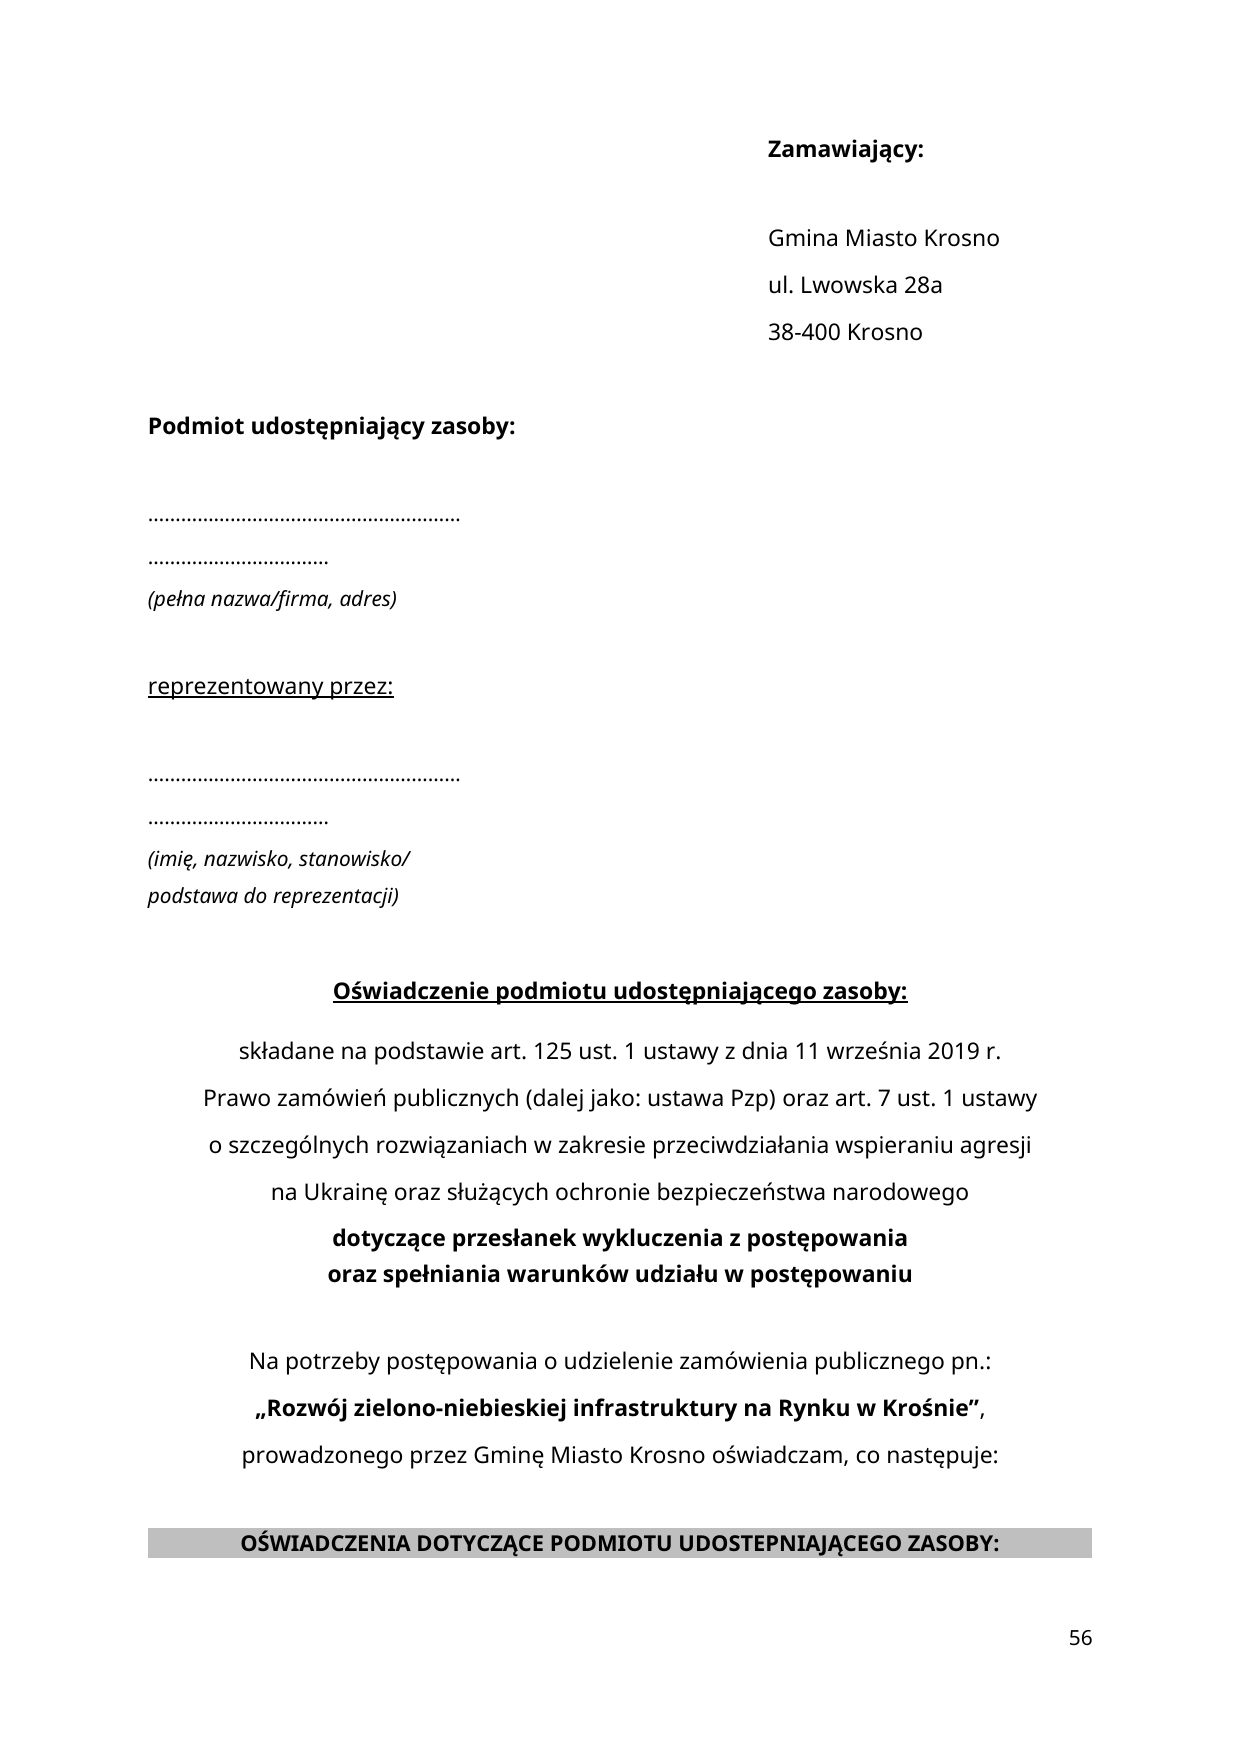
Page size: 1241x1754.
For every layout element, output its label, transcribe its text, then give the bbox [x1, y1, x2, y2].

text Podmiot udostępniający zasoby: [148, 410, 1092, 441]
text Gmina Miasto Krosno [768, 222, 1092, 254]
text składane na podstawie art. 125 ust. 1 ustawy z dnia 11 września 2019 r. [148, 1035, 1092, 1066]
text prowadzonego przez Gminę Miasto Krosno oświadczam, co następuje: [148, 1439, 1092, 1470]
text „Rozwój zielono-niebieskiej infrastruktury na Rynku w Krośnie”, [148, 1392, 1092, 1423]
text Prawo zamówień publicznych (dalej jako: ustawa Pzp) oraz art. 7 ust. 1 ustawy o szczególnych rozwiązaniach w zakresie przeciwdziałania wspieraniu agresji [148, 1082, 1092, 1160]
text Na potrzeby postępowania o udzielenie zamówienia publicznego pn.: [148, 1345, 1092, 1376]
text na Ukrainę oraz służących ochronie bezpieczeństwa narodowego [148, 1175, 1092, 1207]
text ……………………………………………………………………………… [148, 499, 472, 570]
text ……………………………………………………………………………… [148, 759, 472, 830]
text 38-400 Krosno [768, 316, 1092, 347]
text dotyczące przesłanek wykluczenia z postępowania [148, 1222, 1092, 1253]
text Oświadczenie podmiotu udostępniającego zasoby: [148, 975, 1092, 1006]
text reprezentowany przez: [148, 670, 1092, 701]
text ul. Lwowska 28a [768, 269, 1092, 301]
text oraz spełniania warunków udziału w postępowaniu [148, 1258, 1092, 1289]
text Zamawiający: [694, 133, 1092, 164]
text (pełna nazwa/firma, adres) [148, 584, 472, 613]
text podstawa do reprezentacji) [148, 881, 472, 910]
text (imię, nazwisko, stanowisko/ [148, 844, 472, 873]
text OŚWIADCZENIA DOTYCZĄCE PODMIOTU UDOSTEPNIAJĄCEGO ZASOBY: [148, 1528, 1092, 1558]
